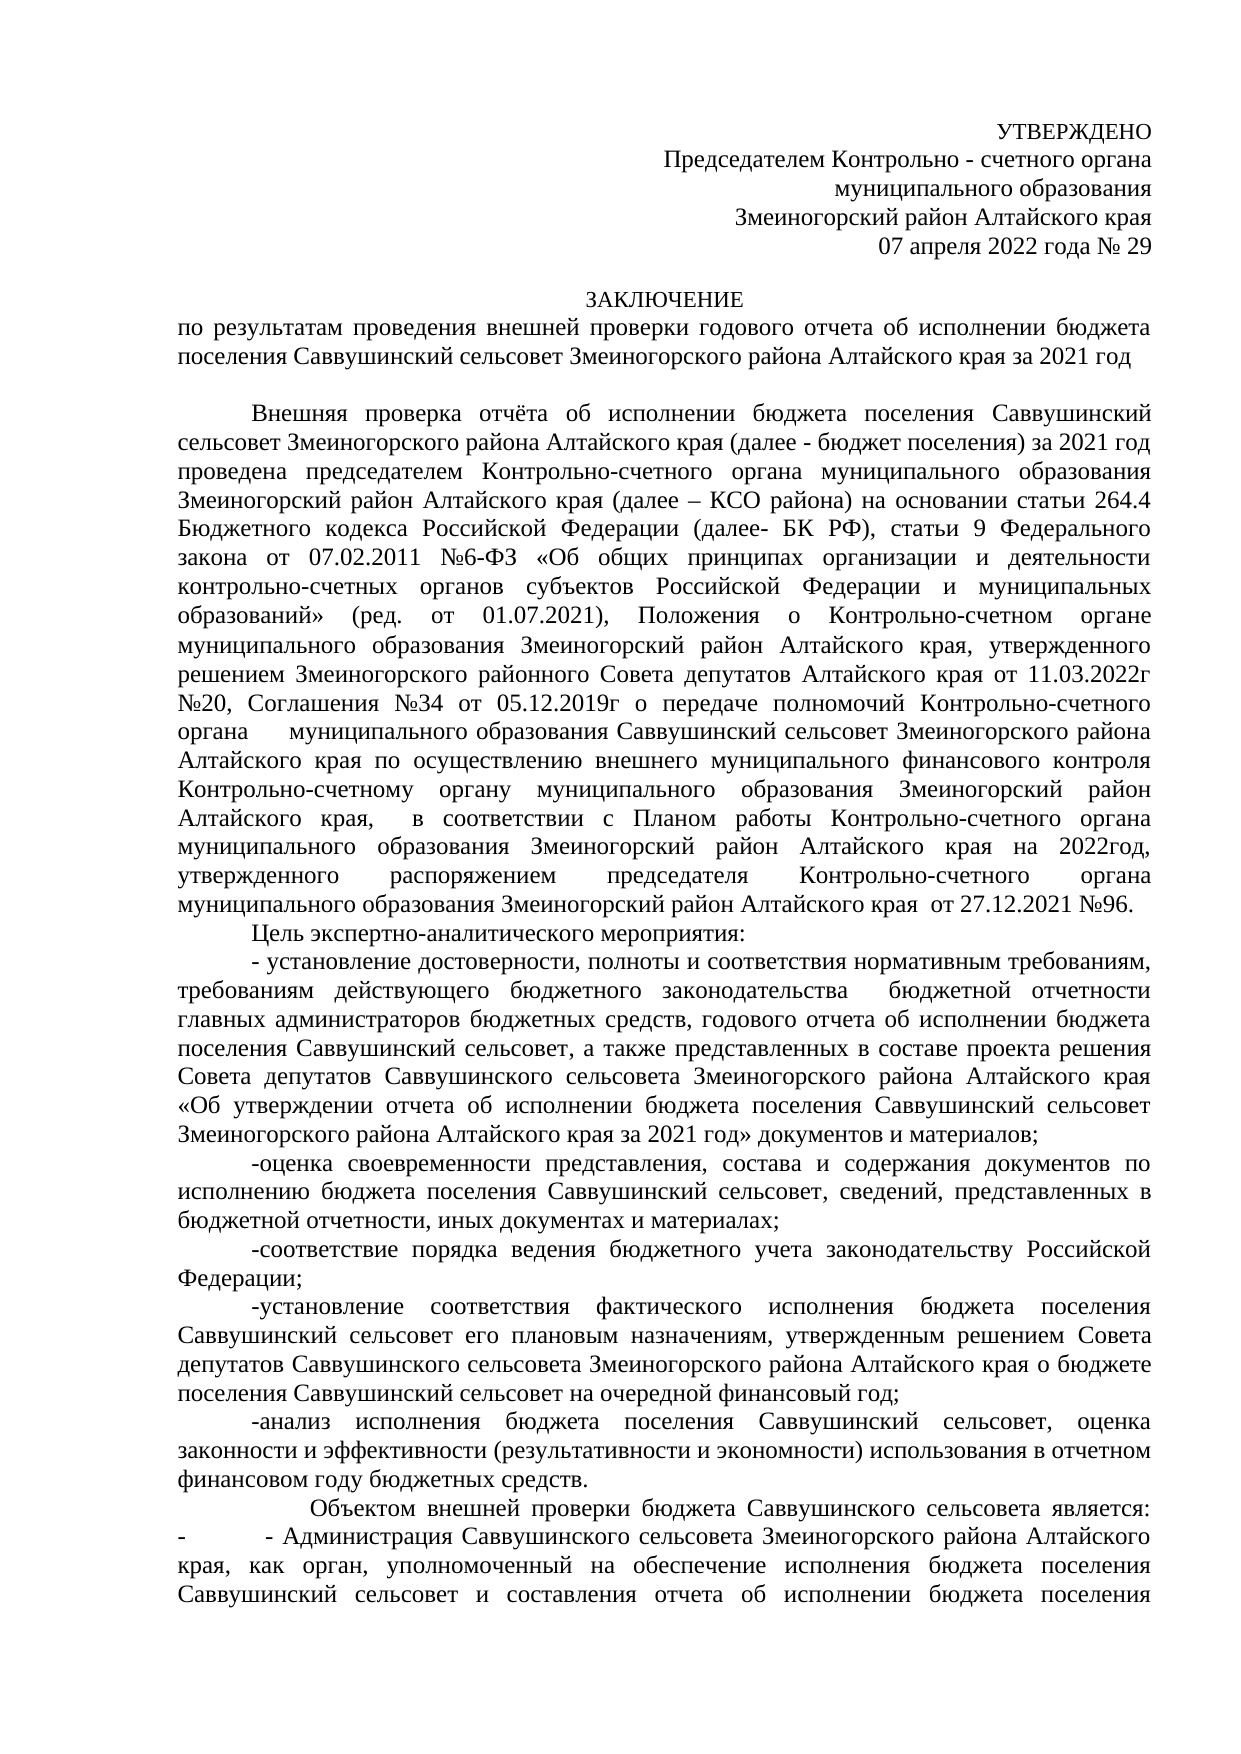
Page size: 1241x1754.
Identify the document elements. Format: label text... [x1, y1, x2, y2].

text Внешняя проверка отчёта об исполнении бюджета поселения Саввушинский сельсовет Змеиногорского района Алтайского края (далее - бюджет поселения) за 2021 год проведена председателем Контрольно-счетного органа муниципального образования Змеиногорский район Алтайского края (далее – КСО района) на основании статьи 264.4 Бюджетного кодекса Российской Федерации (далее- БК РФ), статьи 9 Федерального закона от 07.02.2011 №6-ФЗ «Об общих принципах организации и деятельности контрольно-счетных органов субъектов Российской Федерации и муниципальных образований» (ред. от 01.07.2021), Положения о Контрольно-счетном органе муниципального образования Змеиногорский район Алтайского края, утвержденного решением Змеиногорского районного Совета депутатов Алтайского края от 11.03.2022г №20, Соглашения №34 от 05.12.2019г о передаче полномочий Контрольно-счетного органа муниципального образования Саввушинский сельсовет Змеиногорского района Алтайского края по осуществлению внешнего муниципального финансового контроля Контрольно-счетному органу муниципального образования Змеиногорский район Алтайского края, в соответствии с Планом работы Контрольно-счетного органа муниципального образования Змеиногорский район Алтайского края на 2022год, утвержденного распоряжением председателя Контрольно-счетного органа муниципального образования Змеиногорский район Алтайского края от 27.12.2021 №96. [177, 398, 1152, 918]
text 07 апреля 2022 года № 29 [177, 231, 1152, 259]
text -оценка своевременности представления, состава и содержания документов по исполнению бюджета поселения Саввушинский сельсовет, сведений, представленных в бюджетной отчетности, иных документах и материалах; [177, 1148, 1152, 1234]
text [177, 1493, 1152, 1608]
text УТВЕРЖДЕНО [177, 118, 1152, 144]
text -соответствие порядка ведения бюджетного учета законодательству Российской Федерации; [177, 1234, 1152, 1291]
text Цель экспертно-аналитического мероприятия: [177, 918, 1152, 946]
text муниципального образования [177, 173, 1152, 202]
text -анализ исполнения бюджета поселения Саввушинский сельсовет, оценка законности и эффективности (результативности и экономности) использования в отчетном финансовом году бюджетных средств. [177, 1406, 1152, 1493]
text Председателем Контрольно - счетного органа [177, 144, 1152, 173]
text - установление достоверности, полноты и соответствия нормативным требованиям, требованиям действующего бюджетного законодательства бюджетной отчетности главных администраторов бюджетных средств, годового отчета об исполнении бюджета поселения Саввушинский сельсовет, а также представленных в составе проекта решения Совета депутатов Саввушинского сельсовета Змеиногорского района Алтайского края «Об утверждении отчета об исполнении бюджета поселения Саввушинский сельсовет Змеиногорского района Алтайского края за 2021 год» документов и материалов; [177, 946, 1152, 1148]
text -установление соответствия фактического исполнения бюджета поселения Саввушинский сельсовет его плановым назначениям, утвержденным решением Совета депутатов Саввушинского сельсовета Змеиногорского района Алтайского края о бюджете поселения Саввушинский сельсовет на очередной финансовый год; [177, 1291, 1152, 1406]
text по результатам проведения внешней проверки годового отчета об исполнении бюджета поселения Саввушинский сельсовет Змеиногорского района Алтайского края за 2021 год [177, 312, 1152, 370]
text Змеиногорский район Алтайского края [177, 202, 1152, 231]
text ЗАКЛЮЧЕНИЕ [177, 286, 1152, 312]
